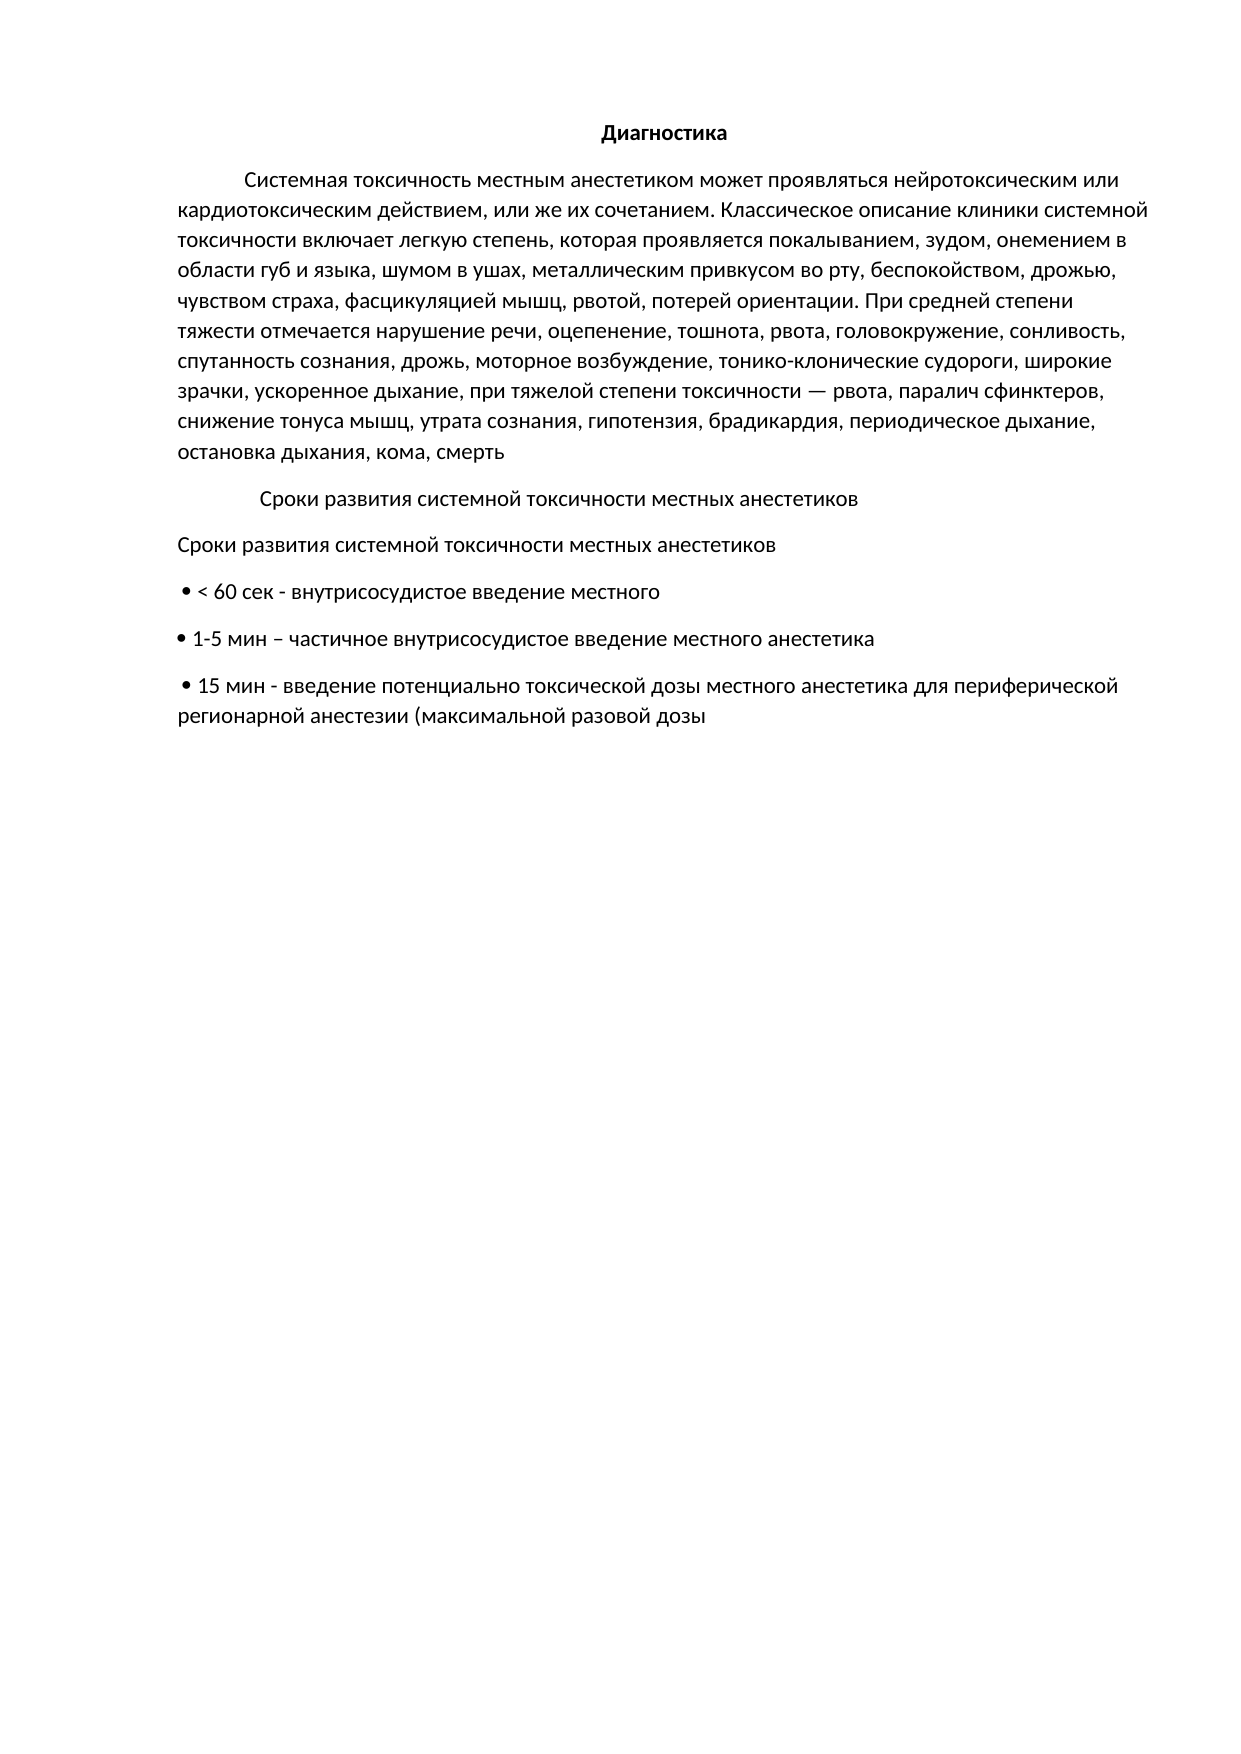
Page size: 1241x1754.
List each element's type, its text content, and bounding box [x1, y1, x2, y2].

text < 60 сек - внутрисосудистое введение местного [177, 577, 1152, 606]
text 1-5 мин – частичное внутрисосудистое введение местного анестетика [177, 624, 1152, 652]
text Сроки развития системной токсичности местных анестетиков [177, 484, 1152, 512]
text Диагностика [177, 118, 1152, 146]
text Системная токсичность местным анестетиком может проявляться нейротоксическим или кардиотоксическим действием, или же их сочетанием. Классическое описание клиники системной токсичности включает легкую степень, которая проявляется покалыванием, зудом, онемением в области губ и языка, шумом в ушах, металлическим привкусом во рту, беспокойством, дрожью, чувством страха, фасцикуляцией мышц, рвотой, потерей ориентации. При средней степени тяжести отмечается нарушение речи, оцепенение, тошнота, рвота, головокружение, сонливость, спутанность сознания, дрожь, моторное возбуждение, тонико-клонические судороги, широкие зрачки, ускоренное дыхание, при тяжелой степени токсичности — рвота, паралич сфинктеров, снижение тонуса мышц, утрата сознания, гипотензия, брадикардия, периодическое дыхание, остановка дыхания, кома, смерть [177, 165, 1152, 465]
text Сроки развития системной токсичности местных анестетиков [177, 531, 1152, 559]
text 15 мин - введение потенциально токсической дозы местного анестетика для периферической регионарной анестезии (максимальной разовой дозы [177, 671, 1152, 729]
